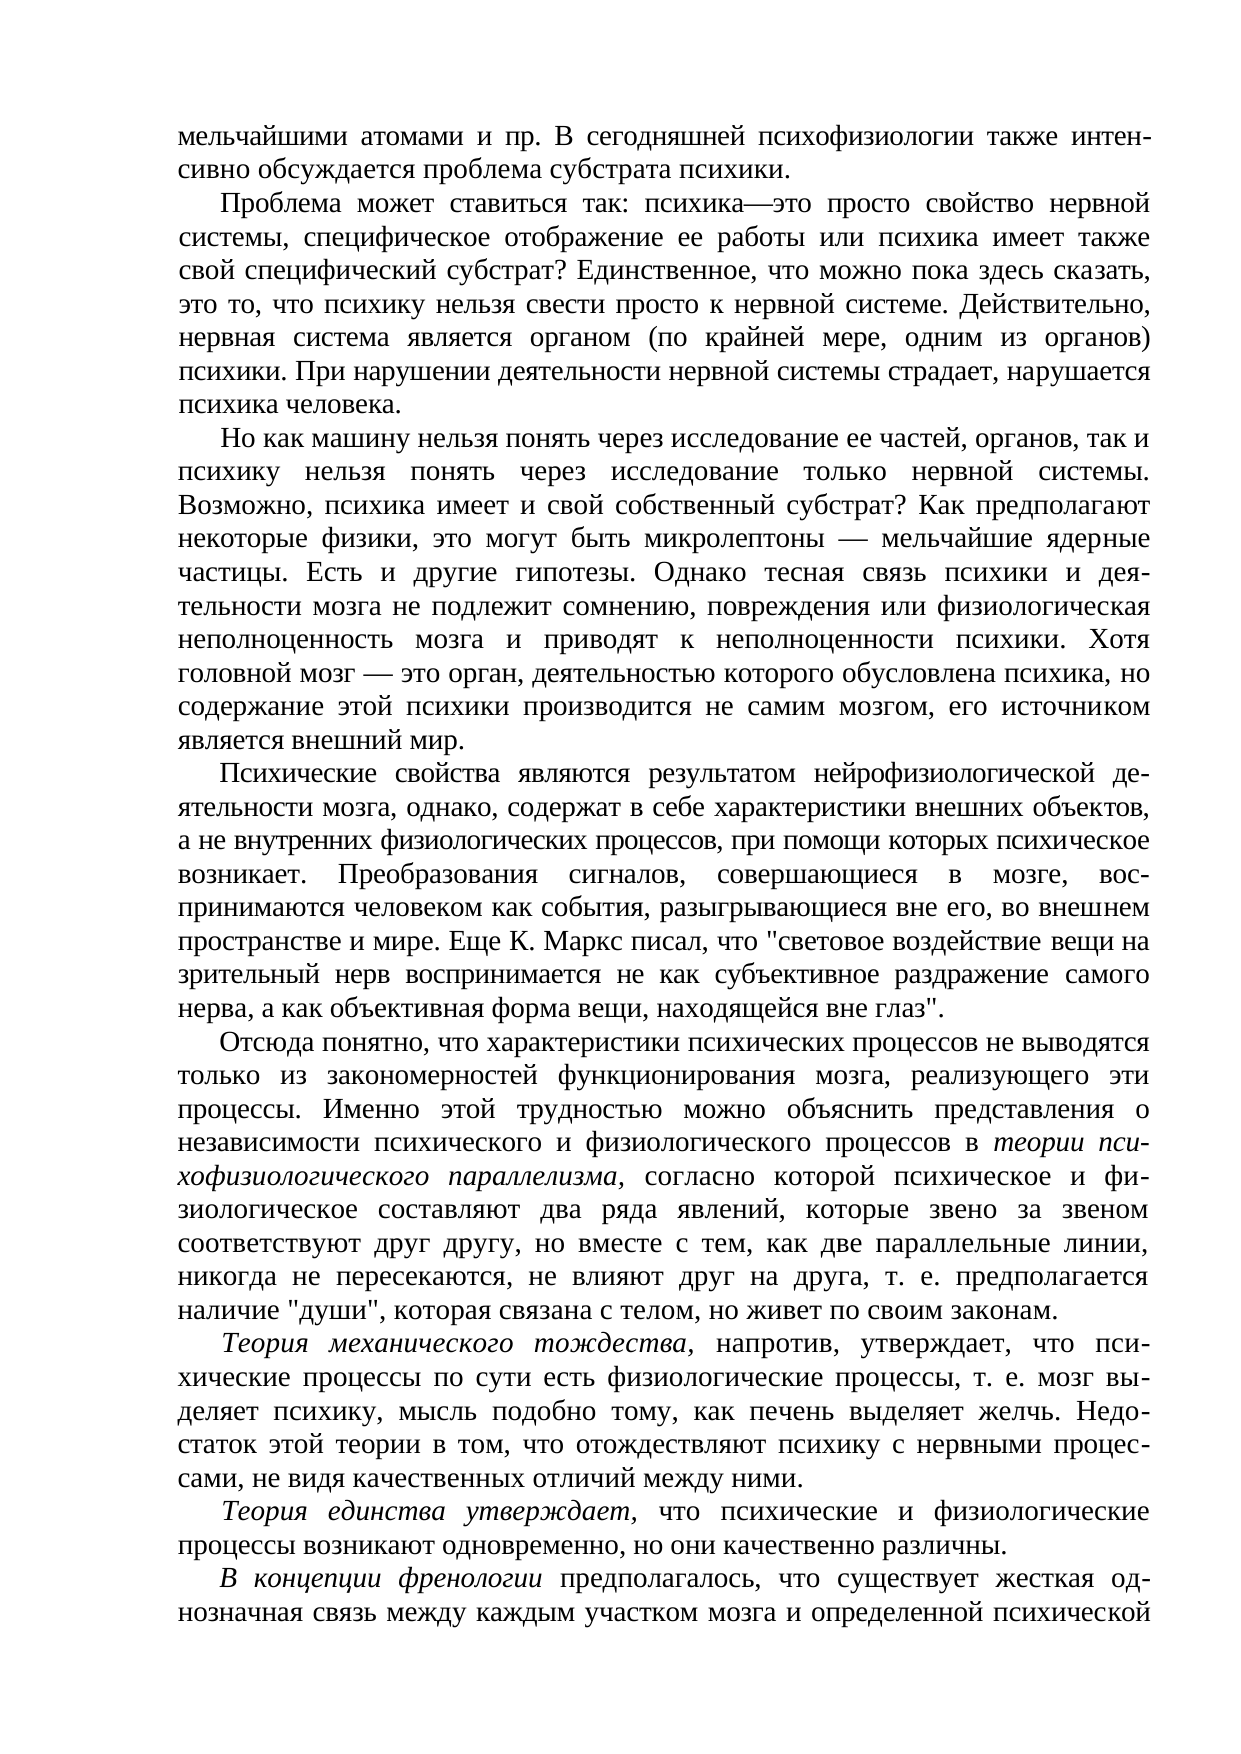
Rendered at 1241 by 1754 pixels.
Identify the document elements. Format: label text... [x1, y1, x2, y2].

text Но как машину нельзя понять через исследование ее частей, органов, так и психику нельзя понять через исследование только нервной системы. Возможно, психика имеет и свой собственный субстрат? Как предполагают некоторые физики, это могут быть микролептоны — мельчайшие ядерные частицы. Есть и другие гипотезы. Однако тесная связь психики и деятельности мозга не подлежит сомнению, повреждения или физиологическая неполноценность мозга и приводят к неполноценности психики. Хотя головной мозг — это орган, деятельностью которого обусловлена психика, но содержание этой психики производится не самим мозгом, его источником является внешний мир. [178, 420, 1150, 755]
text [178, 1560, 1151, 1627]
text Теория единства утверждает, что психические и физиологические процессы возникают одновременно, но они качественно различны. [178, 1493, 1150, 1560]
text Психические свойства являются результатом нейрофизиологической деятельности мозга, однако, содержат в себе характеристики внешних объектов, а не внутренних физиологических процессов, при помощи которых психическое возникает. Преобразования сигналов, совершающиеся в мозге, воспринимаются человеком как события, разыгрывающиеся вне его, во внешнем пространстве и мире. Еще К. Маркс писал, что "световое воздействие вещи на зрительный нерв воспринимается не как субъективное раздражение самого нерва, а как объективная форма вещи, находящейся вне глаз". [178, 755, 1150, 1024]
text Проблема может ставиться так: психика—это просто свойство нервной системы, специфическое отображение ее работы или психика имеет также свой специфический субстрат? Единственное, что можно пока здесь сказать, это то, что психику нельзя свести просто к нервной системе. Действительно, нервная система является органом (по крайней мере, одним из органов) психики. При нарушении деятельности нервной системы страдает, нарушается психика человека. [178, 185, 1151, 420]
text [177, 118, 1152, 185]
text Отсюда понятно, что характеристики психических процессов не выводятся только из закономерностей функционирования мозга, реализующего эти процессы. Именно этой трудностью можно объяснить представления о независимости психического и физиологического процессов в теории психофизиологического параллелизма, согласно которой психическое и физиологическое составляют два ряда явлений, которые звено за звеном соответствуют друг другу, но вместе с тем, как две параллельные линии, никогда не пересекаются, не влияют друг на друга, т. е. предполагается наличие "души", которая связана с телом, но живет по своим законам. [177, 1024, 1150, 1326]
text Теория механического тождества, напротив, утверждает, что психические процессы по сути есть физиологические процессы, т. е. мозг выделяет психику, мысль подобно тому, как печень выделяет желчь. Недостаток этой теории в том, что отождествляют психику с нервными процессами, не видя качественных отличий между ними. [177, 1326, 1150, 1493]
